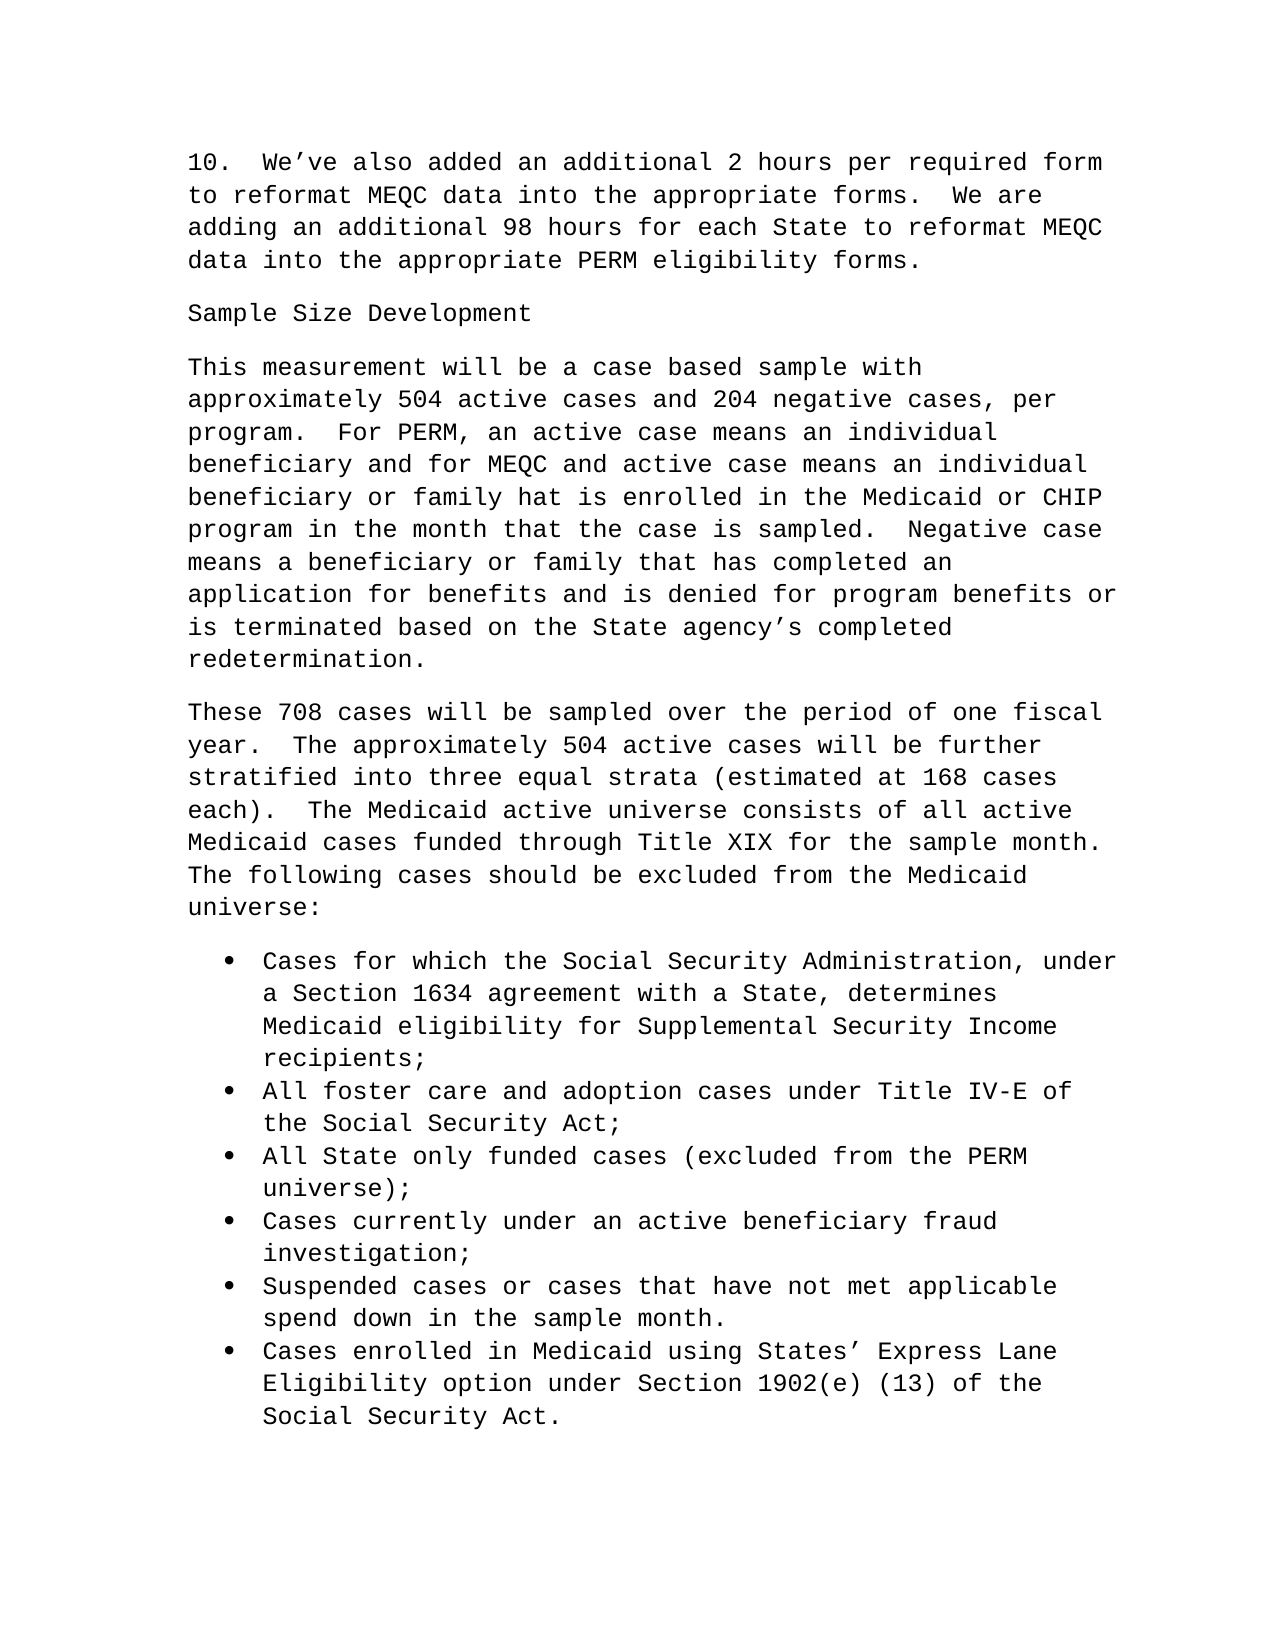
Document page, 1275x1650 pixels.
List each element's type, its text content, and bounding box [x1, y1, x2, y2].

list Suspended cases or cases that have not met applicable spend down in the sample month. [225, 1273, 1125, 1334]
list All State only funded cases (excluded from the PERM universe); [225, 1143, 1125, 1204]
text These 708 cases will be sampled over the period of one fiscal year. The approximately 504 active cases will be further stratified into three equal strata (estimated at 168 cases each). The Medicaid active universe consists of all active Medicaid cases funded through Title XIX for the sample month. The following cases should be excluded from the Medicaid universe: [187, 700, 1125, 923]
list Cases for which the Social Security Administration, under a Section 1634 agreement with a State, determines Medicaid eligibility for Supplemental Security Income recipients; [225, 948, 1125, 1074]
text This measurement will be a case based sample with approximately 504 active cases and 204 negative cases, per program. For PERM, an active case means an individual beneficiary and for MEQC and active case means an individual beneficiary or family hat is enrolled in the Medicaid or CHIP program in the month that the case is sampled. Negative case means a beneficiary or family that has completed an application for benefits and is denied for program benefits or is terminated based on the State agency’s completed redetermination. [187, 354, 1125, 675]
text 10. We’ve also added an additional 2 hours per required form to reformat MEQC data into the appropriate forms. We are adding an additional 98 hours for each State to reformat MEQC data into the appropriate PERM eligibility forms. [187, 150, 1125, 276]
list All foster care and adoption cases under Title IV-E of the Social Security Act; [225, 1078, 1125, 1139]
text Sample Size Development [187, 301, 1125, 329]
list Cases currently under an active beneficiary fraud investigation; [225, 1208, 1125, 1269]
list Cases enrolled in Medicaid using States’ Express Lane Eligibility option under Section 1902(e) (13) of the Social Security Act. [225, 1338, 1125, 1432]
